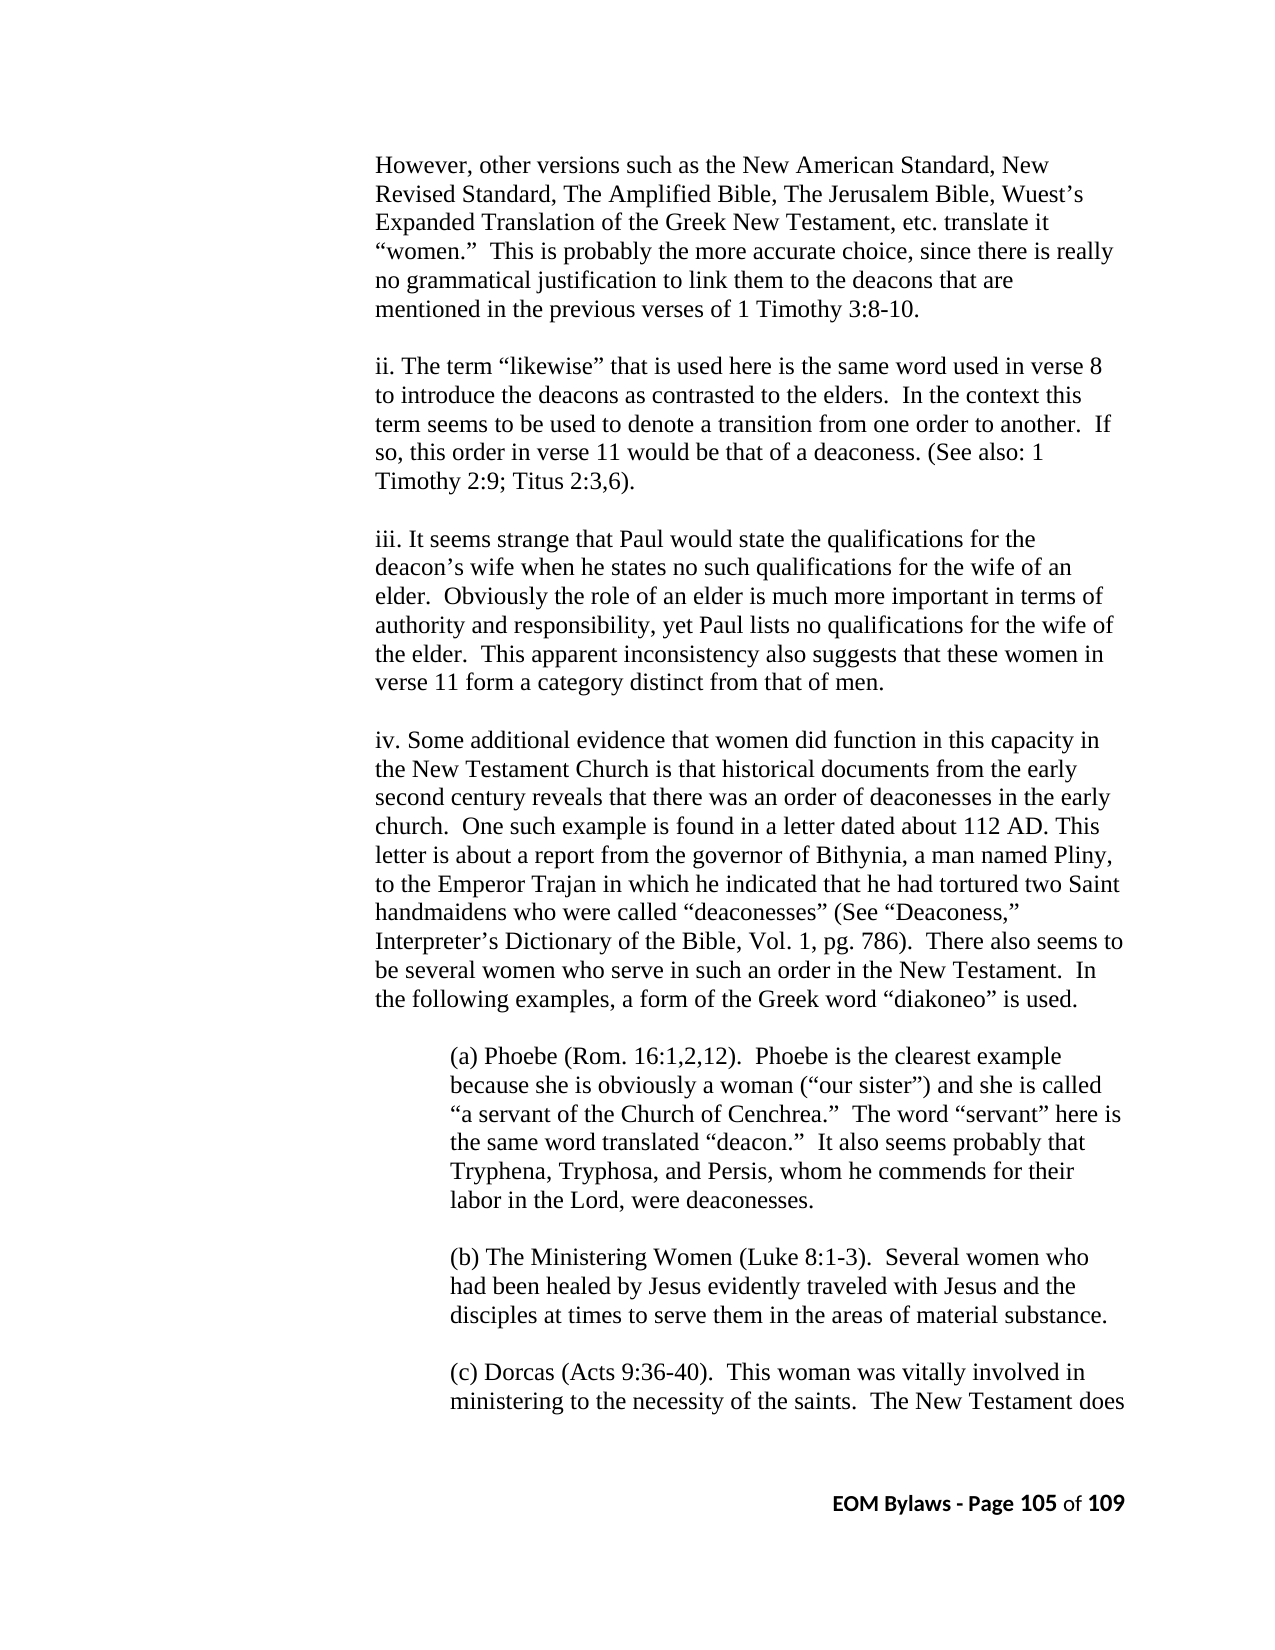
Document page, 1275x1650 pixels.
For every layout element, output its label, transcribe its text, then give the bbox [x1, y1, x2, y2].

text ii. The term “likewise” that is used here is the same word used in verse 8 to introduce the deacons as contrasted to the elders. In the context this term seems to be used to denote a transition from one order to another. If so, this order in verse 11 would be that of a deaconess. (See also: 1 Timothy 2:9; Titus 2:3,6). [375, 351, 1125, 495]
text (b) The Ministering Women (Luke 8:1-3). Several women who had been healed by Jesus evidently traveled with Jesus and the disciples at times to serve them in the areas of material substance. [450, 1242, 1125, 1329]
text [450, 1357, 1125, 1415]
text (a) Phoebe (Rom. 16:1,2,12). Phoebe is the clearest example because she is obviously a woman (“our sister”) and she is called “a servant of the Church of Cenchrea.” The word “servant” here is the same word translated “deacon.” It also seems probably that Tryphena, Tryphosa, and Persis, whom he commends for their labor in the Lord, were deaconesses. [450, 1041, 1125, 1214]
text iv. Some additional evidence that women did function in this capacity in the New Testament Church is that historical documents from the early second century reveals that there was an order of deaconesses in the early church. One such example is found in a letter dated about 112 AD. This letter is about a report from the governor of Bithynia, a man named Pliny, to the Emperor Trajan in which he indicated that he had tortured two Saint handmaidens who were called “deaconesses” (See “Deaconess,” Interpreter’s Dictionary of the Bible, Vol. 1, pg. 786). There also seems to be several women who serve in such an order in the New Testament. In the following examples, a form of the Greek word “diakoneo” is used. [375, 725, 1125, 1012]
text iii. It seems strange that Paul would state the qualifications for the deacon’s wife when he states no such qualifications for the wife of an elder. Obviously the role of an elder is much more important in terms of authority and responsibility, yet Paul lists no qualifications for the wife of the elder. This apparent inconsistency also suggests that these women in verse 11 form a category distinct from that of men. [375, 524, 1125, 696]
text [375, 150, 1125, 322]
